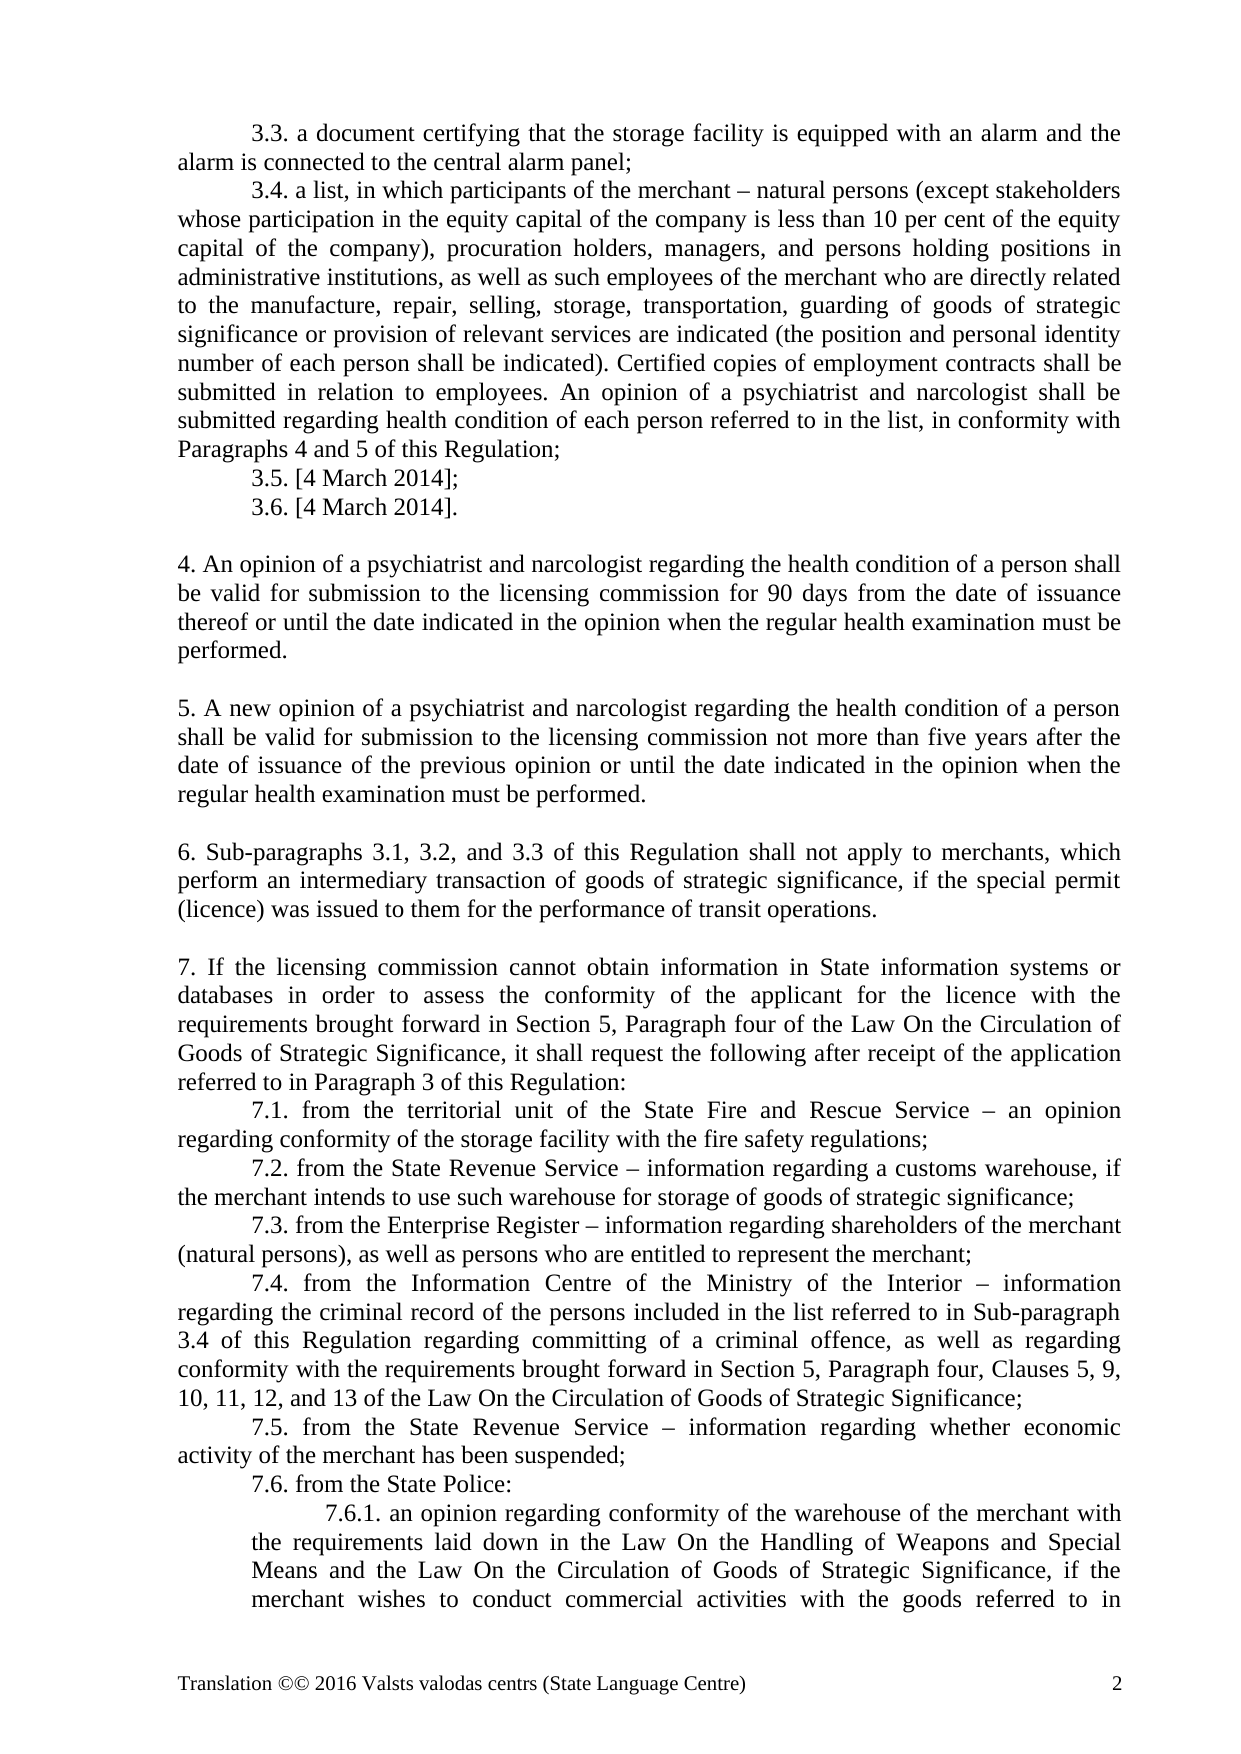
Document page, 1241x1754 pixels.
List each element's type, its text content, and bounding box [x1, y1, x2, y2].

text 3.5. [4 March 2014]; [177, 463, 1122, 492]
text 6. Sub-paragraphs 3.1, 3.2, and 3.3 of this Regulation shall not apply to merchants, which perform an intermediary transaction of goods of strategic significance, if the special permit (licence) was issued to them for the performance of transit operations. [177, 837, 1122, 923]
text 3.3. a document certifying that the storage facility is equipped with an alarm and the alarm is connected to the central alarm panel; [177, 118, 1122, 176]
text 7. If the licensing commission cannot obtain information in State information systems or databases in order to assess the conformity of the applicant for the licence with the requirements brought forward in Section 5, Paragraph four of the Law On the Circulation of Goods of Strategic Significance, it shall request the following after receipt of the application referred to in Paragraph 3 of this Regulation: [177, 952, 1122, 1096]
text 5. A new opinion of a psychiatrist and narcologist regarding the health condition of a person shall be valid for submission to the licensing commission not more than five years after the date of issuance of the previous opinion or until the date indicated in the opinion when the regular health examination must be performed. [177, 693, 1122, 808]
text 3.6. [4 March 2014]. [177, 492, 1122, 521]
text 4. An opinion of a psychiatrist and narcologist regarding the health condition of a person shall be valid for submission to the licensing commission for 90 days from the date of issuance thereof or until the date indicated in the opinion when the regular health examination must be performed. [177, 549, 1122, 664]
text 7.5. from the State Revenue Service – information regarding whether economic activity of the merchant has been suspended; [177, 1412, 1122, 1469]
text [251, 1498, 1122, 1613]
text 7.1. from the territorial unit of the State Fire and Rescue Service – an opinion regarding conformity of the storage facility with the fire safety regulations; [177, 1096, 1122, 1153]
text 7.4. from the Information Centre of the Ministry of the Interior – information regarding the criminal record of the persons included in the list referred to in Sub-paragraph 3.4 of this Regulation regarding committing of a criminal offence, as well as regarding conformity with the requirements brought forward in Section 5, Paragraph four, Clauses 5, 9, 10, 11, 12, and 13 of the Law On the Circulation of Goods of Strategic Significance; [177, 1268, 1122, 1412]
text 7.2. from the State Revenue Service – information regarding a customs warehouse, if the merchant intends to use such warehouse for storage of goods of strategic significance; [177, 1153, 1122, 1211]
text 7.3. from the Enterprise Register – information regarding shareholders of the merchant (natural persons), as well as persons who are entitled to represent the merchant; [177, 1211, 1122, 1268]
text 7.6. from the State Police: [177, 1469, 1122, 1498]
text 3.4. a list, in which participants of the merchant – natural persons (except stakeholders whose participation in the equity capital of the company is less than 10 per cent of the equity capital of the company), procuration holders, managers, and persons holding positions in administrative institutions, as well as such employees of the merchant who are directly related to the manufacture, repair, selling, storage, transportation, guarding of goods of strategic significance or provision of relevant services are indicated (the position and personal identity number of each person shall be indicated). Certified copies of employment contracts shall be submitted in relation to employees. An opinion of a psychiatrist and narcologist shall be submitted regarding health condition of each person referred to in the list, in conformity with Paragraphs 4 and 5 of this Regulation; [177, 176, 1122, 463]
